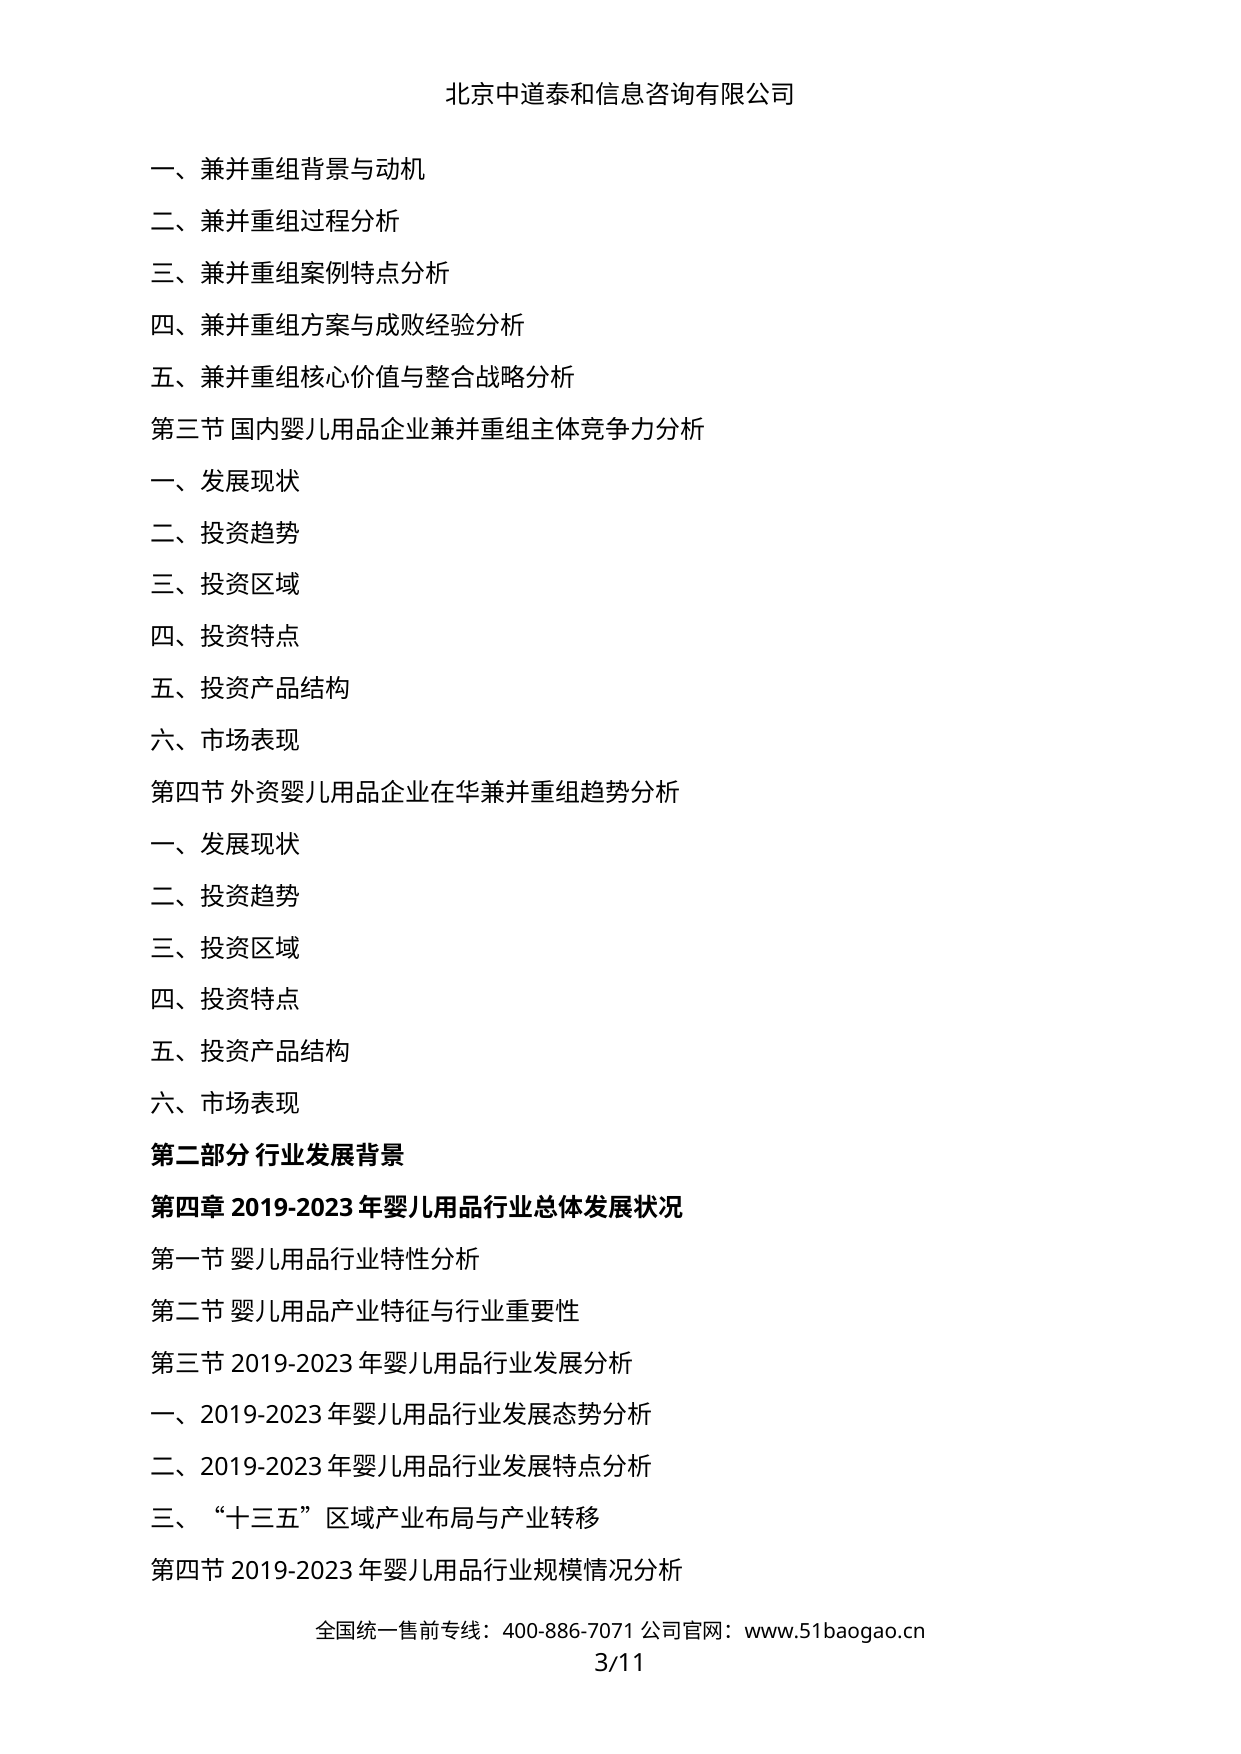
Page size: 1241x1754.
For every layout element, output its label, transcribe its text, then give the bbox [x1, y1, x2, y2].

text 第四节 2019-2023年婴儿用品行业规模情况分析 [150, 1551, 1090, 1587]
text 第三节 国内婴儿用品企业兼并重组主体竞争力分析 [150, 409, 1090, 446]
text 第四节 外资婴儿用品企业在华兼并重组趋势分析 [150, 772, 1090, 809]
text 四、投资特点 [150, 617, 1090, 653]
text 五、兼并重组核心价值与整合战略分析 [150, 357, 1090, 394]
text 五、投资产品结构 [150, 669, 1090, 705]
text 二、2019-2023年婴儿用品行业发展特点分析 [150, 1447, 1090, 1483]
text 一、发展现状 [150, 461, 1090, 497]
text 第二部分 行业发展背景 [150, 1136, 1090, 1172]
text 一、2019-2023年婴儿用品行业发展态势分析 [150, 1395, 1090, 1431]
text 第四章 2019-2023年婴儿用品行业总体发展状况 [150, 1187, 1090, 1224]
text 二、投资趋势 [150, 876, 1090, 912]
text 六、市场表现 [150, 1084, 1090, 1120]
text 二、兼并重组过程分析 [150, 202, 1090, 238]
text 三、兼并重组案例特点分析 [150, 254, 1090, 290]
text 第二节 婴儿用品产业特征与行业重要性 [150, 1291, 1090, 1327]
text 四、投资特点 [150, 980, 1090, 1016]
text 三、投资区域 [150, 928, 1090, 964]
text 第一节 婴儿用品行业特性分析 [150, 1239, 1090, 1276]
text 一、兼并重组背景与动机 [150, 150, 1090, 186]
text 六、市场表现 [150, 721, 1090, 757]
text 二、投资趋势 [150, 513, 1090, 549]
text 一、发展现状 [150, 824, 1090, 861]
text 四、兼并重组方案与成败经验分析 [150, 306, 1090, 342]
text 第三节 2019-2023年婴儿用品行业发展分析 [150, 1343, 1090, 1379]
text 三、投资区域 [150, 565, 1090, 601]
text 三、“十三五”区域产业布局与产业转移 [150, 1499, 1090, 1535]
text 五、投资产品结构 [150, 1032, 1090, 1068]
